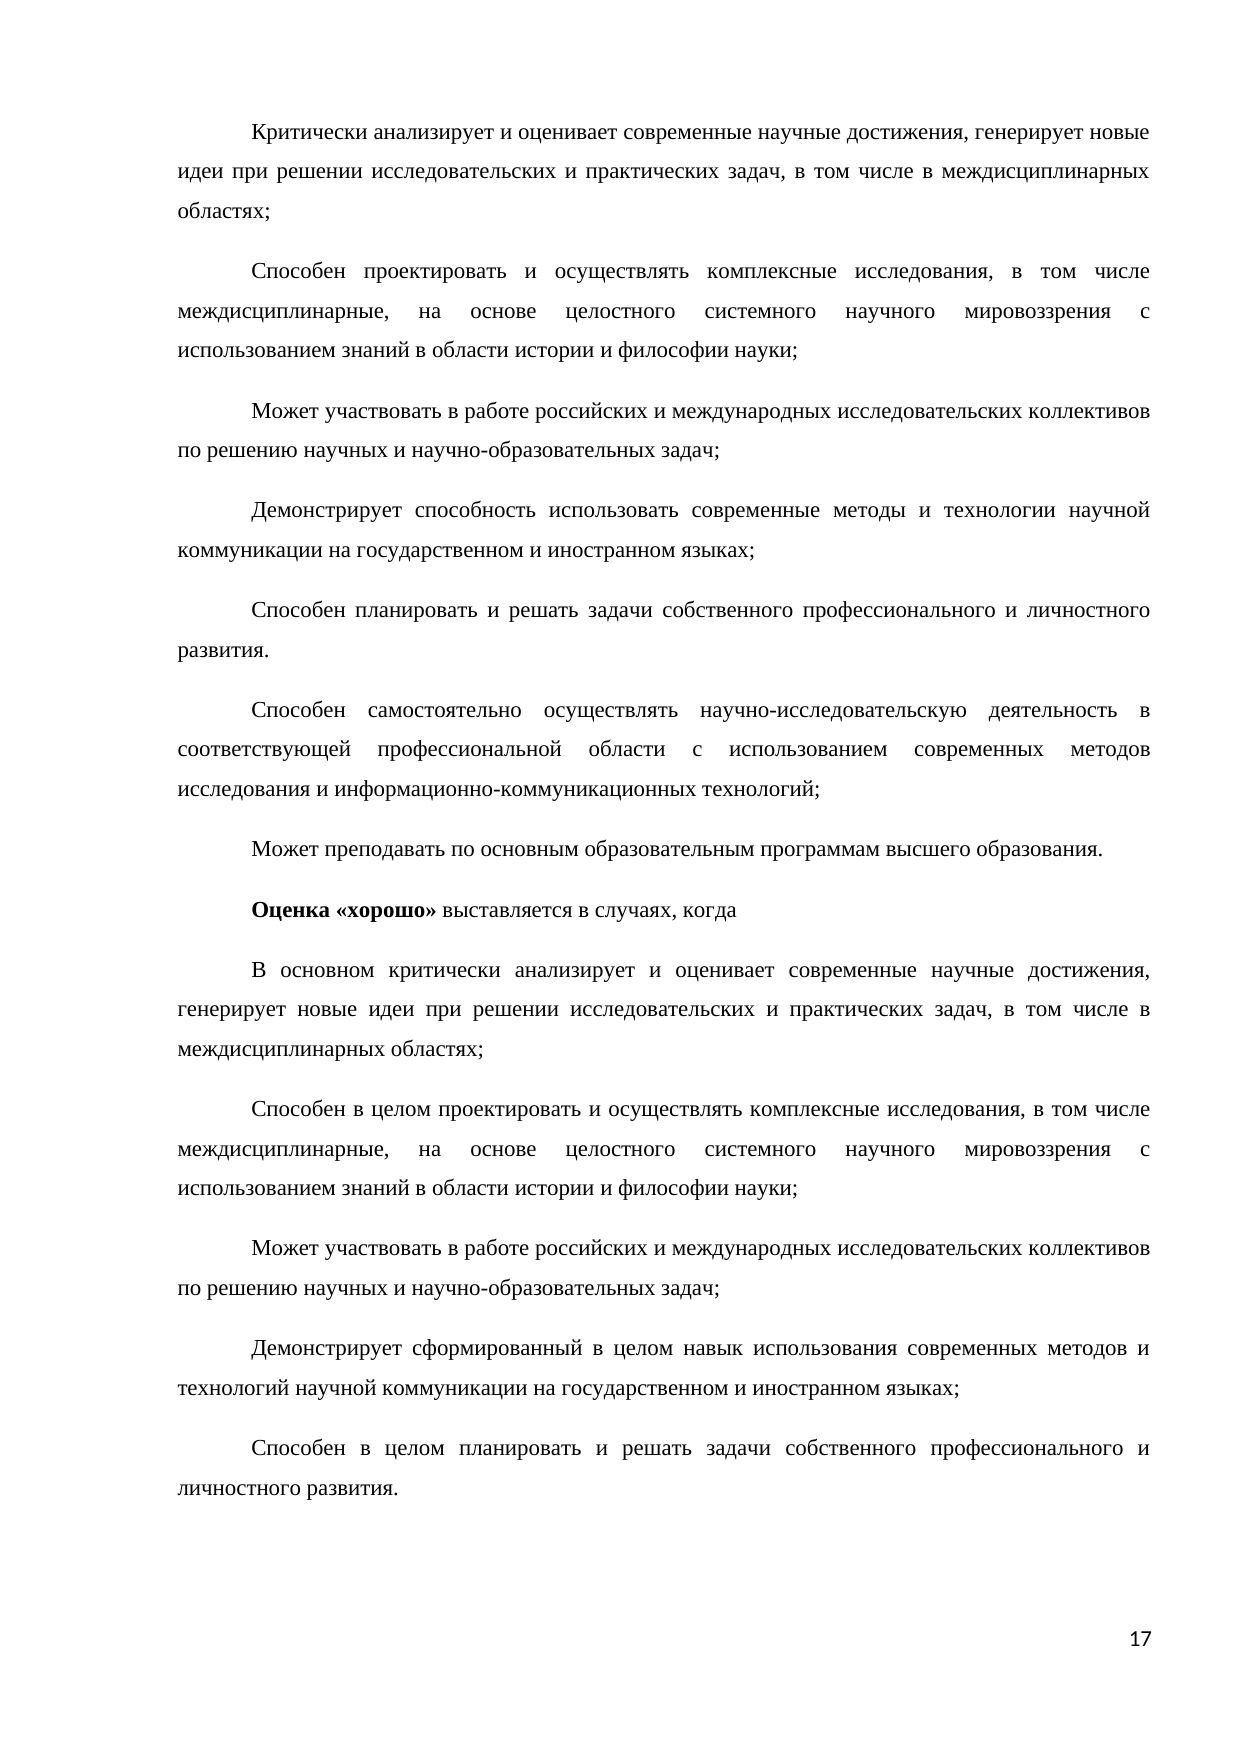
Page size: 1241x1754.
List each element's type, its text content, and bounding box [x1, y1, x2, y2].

text Способен в целом планировать и решать задачи собственного профессионального и личностного развития. [177, 1434, 1152, 1500]
text Демонстрирует сформированный в целом навык использования современных методов и технологий научной коммуникации на государственном и иностранном языках; [177, 1334, 1152, 1400]
text В основном критически анализирует и оценивает современные научные достижения, генерирует новые идеи при решении исследовательских и практических задач, в том числе в междисциплинарных областях; [177, 956, 1152, 1061]
text Может участвовать в работе российских и международных исследовательских коллективов по решению научных и научно-образовательных задач; [177, 1234, 1152, 1300]
text Оценка «хорошо» выставляется в случаях, когда [177, 896, 1152, 922]
text Может участвовать в работе российских и международных исследовательских коллективов по решению научных и научно-образовательных задач; [177, 397, 1152, 462]
text Демонстрирует способность использовать современные методы и технологии научной коммуникации на государственном и иностранном языках; [177, 496, 1152, 562]
text Способен самостоятельно осуществлять научно-исследовательскую деятельность в соответствующей профессиональной области с использованием современных методов исследования и информационно-коммуникационных технологий; [177, 696, 1152, 801]
text Способен в целом проектировать и осуществлять комплексные исследования, в том числе междисциплинарные, на основе целостного системного научного мировоззрения с использованием знаний в области истории и философии науки; [177, 1095, 1152, 1201]
text Способен планировать и решать задачи собственного профессионального и личностного развития. [177, 596, 1152, 662]
text Критически анализирует и оценивает современные научные достижения, генерирует новые идеи при решении исследовательских и практических задач, в том числе в междисциплинарных областях; [177, 118, 1152, 223]
text Может преподавать по основным образовательным программам высшего образования. [177, 835, 1152, 862]
text Способен проектировать и осуществлять комплексные исследования, в том числе междисциплинарные, на основе целостного системного научного мировоззрения с использованием знаний в области истории и философии науки; [177, 257, 1152, 363]
